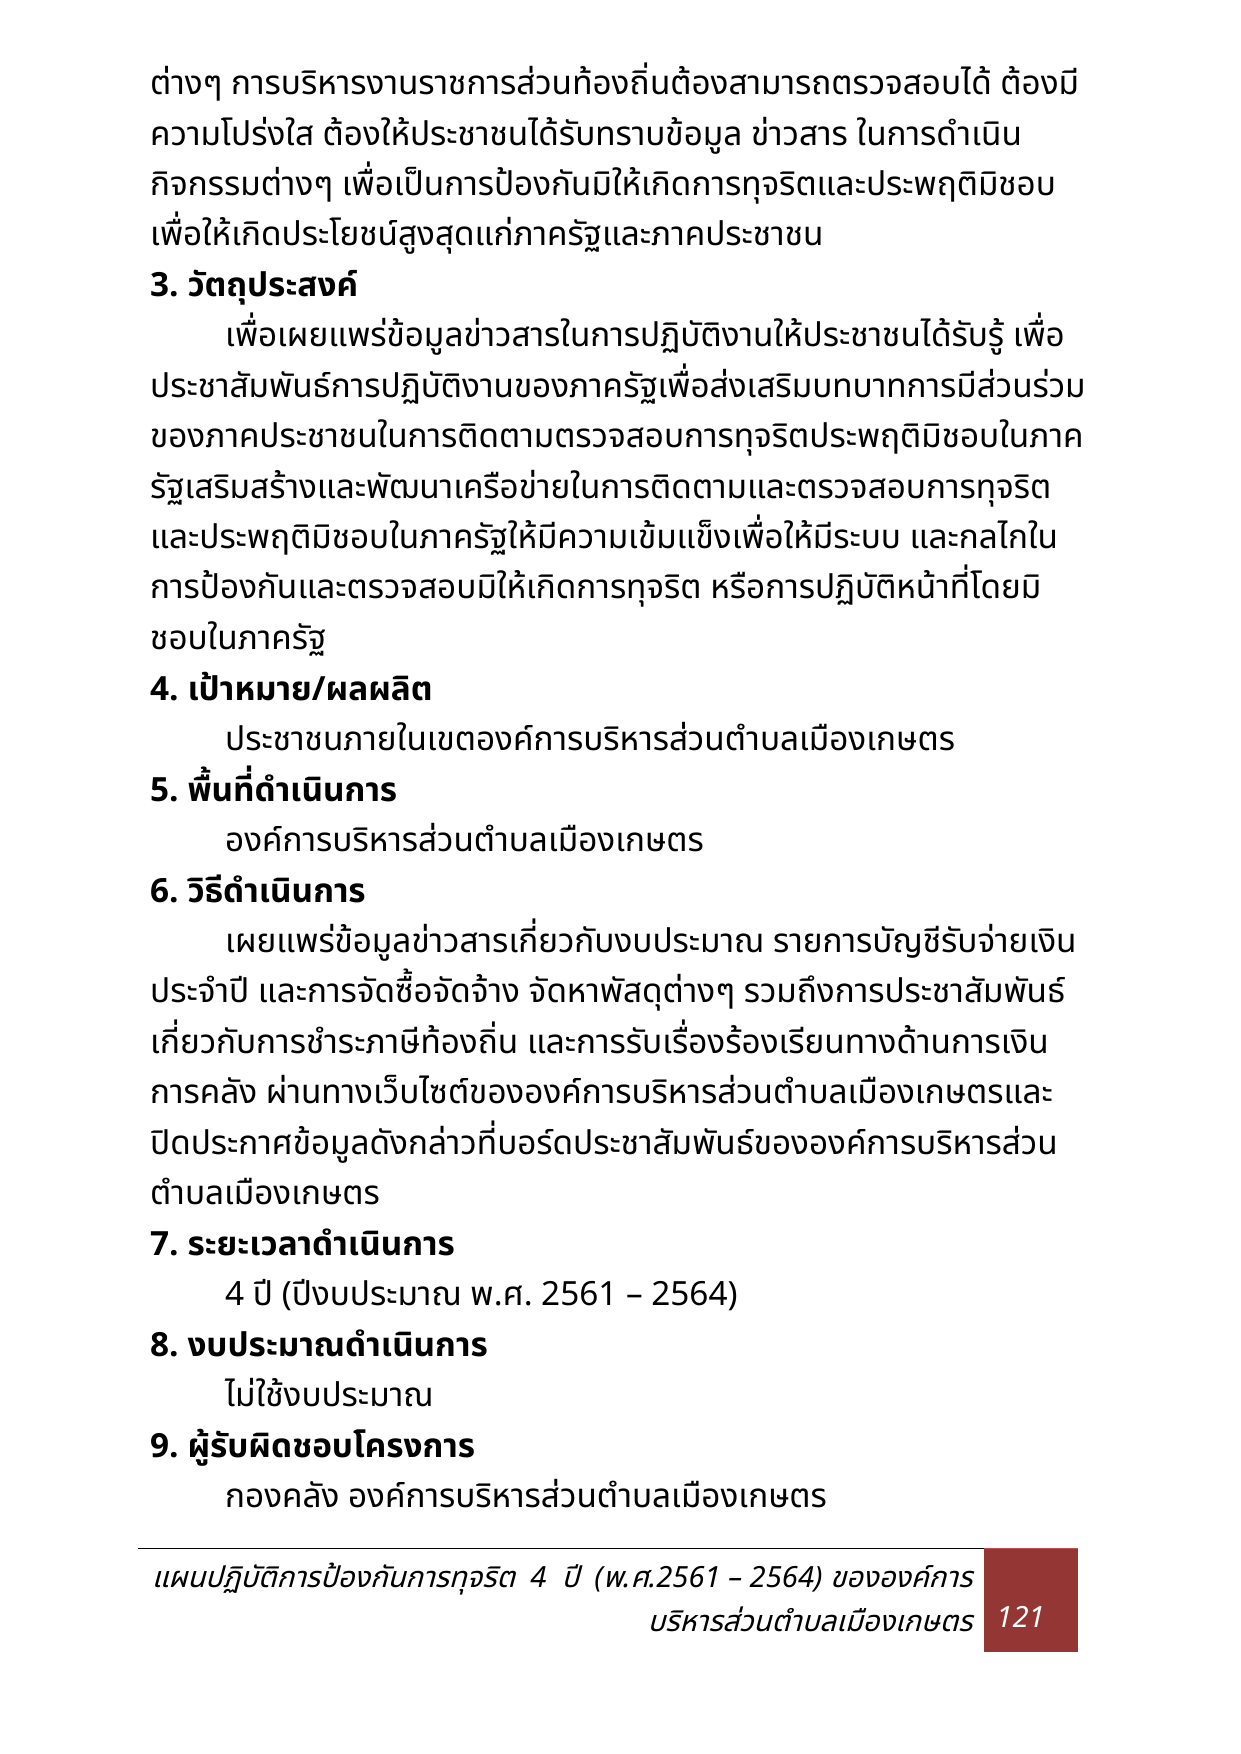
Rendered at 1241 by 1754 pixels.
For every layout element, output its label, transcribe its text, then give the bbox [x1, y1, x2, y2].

text กองคลัง องค์การบริหารส่วนตำบลเมืองเกษตร [150, 1472, 1090, 1523]
text 5. พื้นที่ดำเนินการ [150, 765, 1090, 816]
text 6. วิธีดำเนินการ [150, 866, 1090, 917]
text เพื่อเผยแพร่ข้อมูลข่าวสารในการปฏิบัติงานให้ประชาชนได้รับรู้ เพื่อประชาสัมพันธ์การปฏิบัติงานของภาครัฐเพื่อส่งเสริมบทบาทการมีส่วนร่วมของภาคประชาชนในการติดตามตรวจสอบการทุจริตประพฤติมิชอบในภาครัฐเสริมสร้างและพัฒนาเครือข่ายในการติดตามและตรวจสอบการทุจริตและประพฤติมิชอบในภาครัฐให้มีความเข้มแข็งเพื่อให้มีระบบ และกลไกในการป้องกันและตรวจสอบมิให้เกิดการทุจริต หรือการปฏิบัติหน้าที่โดยมิชอบในภาครัฐ [150, 311, 1090, 664]
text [150, 59, 1090, 261]
text 8. งบประมาณดำเนินการ [150, 1321, 1090, 1371]
text ประชาชนภายในเขตองค์การบริหารส่วนตำบลเมืองเกษตร [150, 715, 1090, 765]
text องค์การบริหารส่วนตำบลเมืองเกษตร [150, 816, 1090, 866]
text เผยแพร่ข้อมูลข่าวสารเกี่ยวกับงบประมาณ รายการบัญชีรับจ่ายเงินประจำปี และการจัดซื้อจัดจ้าง จัดหาพัสดุต่างๆ รวมถึงการประชาสัมพันธ์เกี่ยวกับการชำระภาษีท้องถิ่น และการรับเรื่องร้องเรียนทางด้านการเงินการคลัง ผ่านทางเว็บไซต์ขององค์การบริหารส่วนตำบลเมืองเกษตรและปิดประกาศข้อมูลดังกล่าวที่บอร์ดประชาสัมพันธ์ขององค์การบริหารส่วนตำบลเมืองเกษตร [150, 917, 1090, 1219]
text 4 ปี (ปีงบประมาณ พ.ศ. 2561 – 2564) [150, 1270, 1090, 1321]
text 7. ระยะเวลาดำเนินการ [150, 1219, 1090, 1270]
text ไม่ใช้งบประมาณ [150, 1371, 1090, 1422]
text 9. ผู้รับผิดชอบโครงการ [150, 1422, 1090, 1472]
text 4. เป้าหมาย/ผลผลิต [150, 664, 1090, 715]
text 3. วัตถุประสงค์ [150, 261, 1090, 311]
